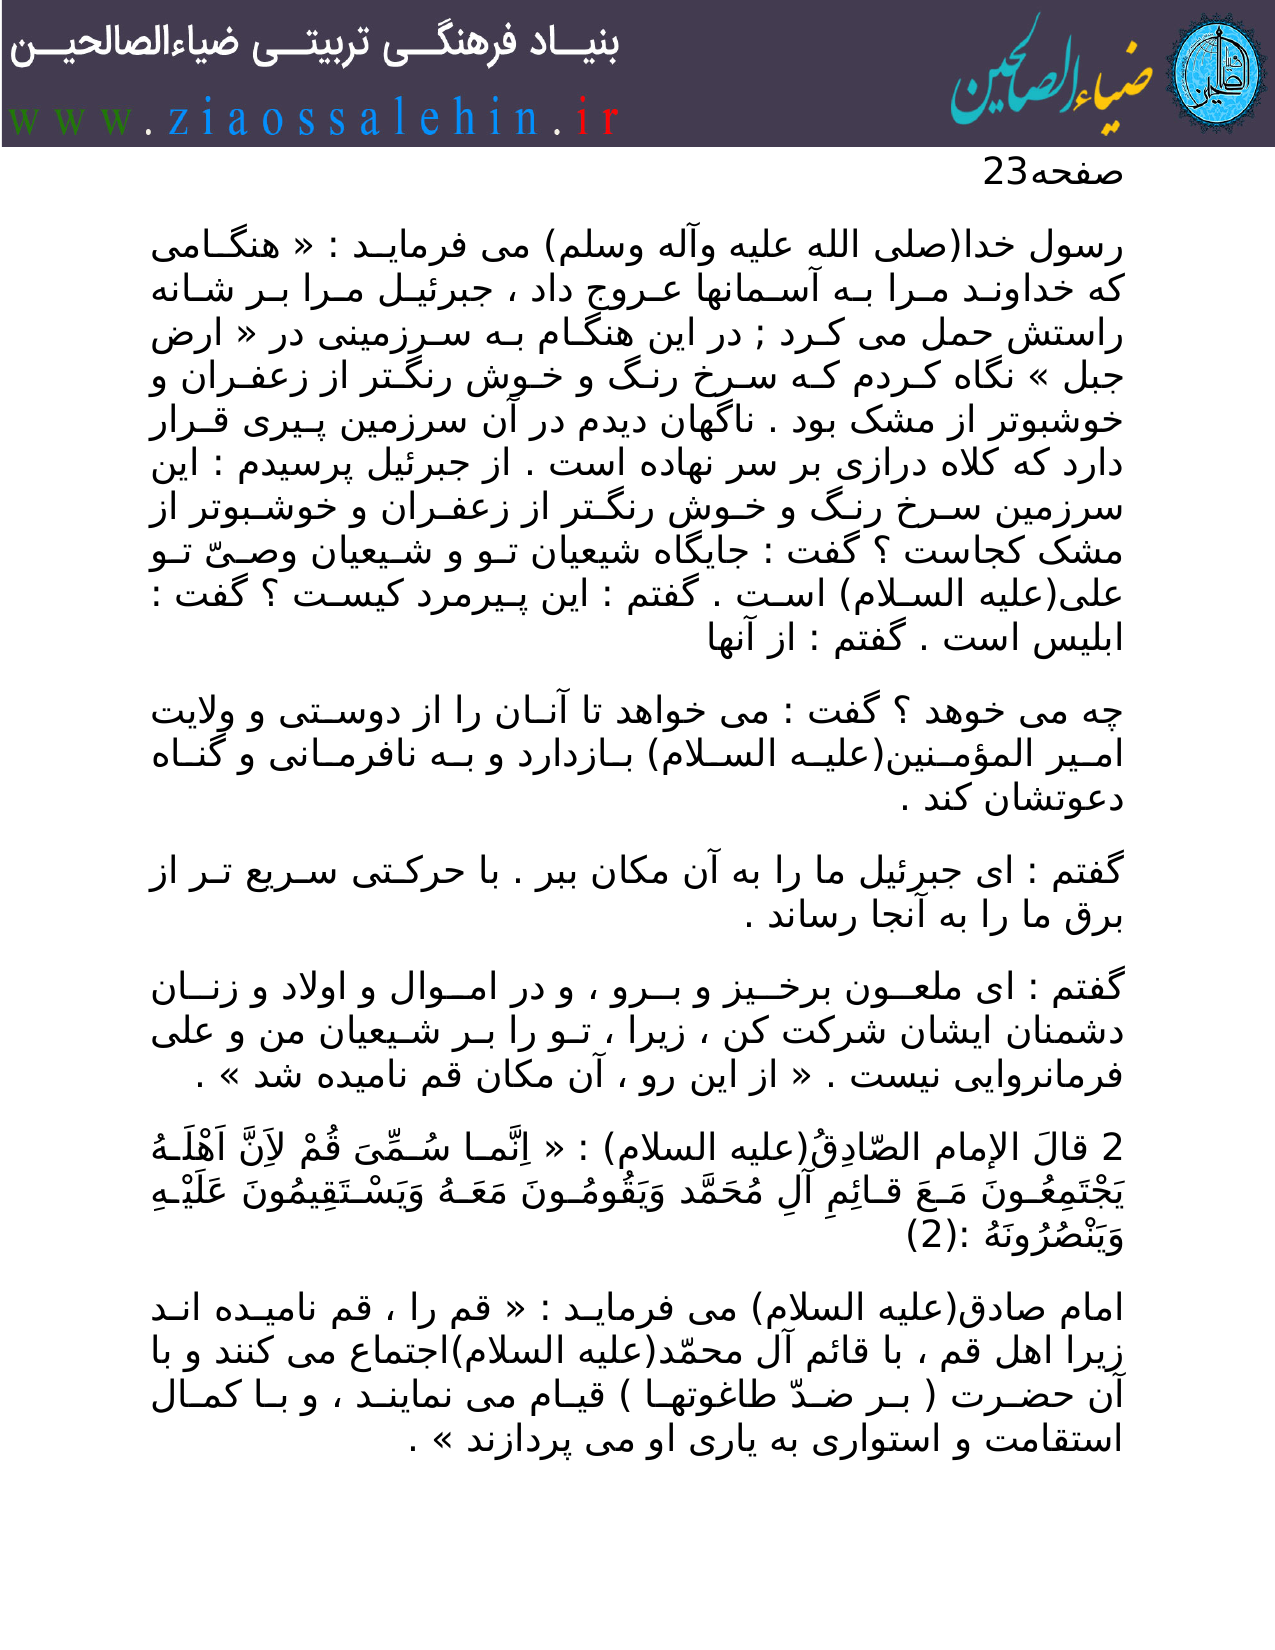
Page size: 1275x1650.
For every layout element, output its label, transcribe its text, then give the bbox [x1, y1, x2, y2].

text چه می خوهد ؟ گفت : می خواهد تا آنان را از دوستی و ولایت امیر المؤمنین(علیه السلام) بازدارد و به نافرمانی و گناه دعوتشان کند . [150, 688, 1125, 819]
text صفحه23 [150, 150, 1125, 194]
text امام صادق(علیه السلام) می فرماید : « قم را ، قم نامیده اند زیرا اهل قم ، با قائم آل محمّد(علیه السلام)اجتماع می کنند و با آن حضرت ( بر ضدّ طاغوتها ) قیام می نمایند ، و با کمال استقامت و استواری به یاری او می پردازند » . [150, 1285, 1125, 1460]
text رسول خدا(صلی الله علیه وآله وسلم) می فرماید : « هنگامی که خداوند مرا به آسمانها عروج داد ، جبرئیل مرا بر شانه راستش حمل می کرد ; در این هنگام به سرزمینی در « ارض جبل » نگاه کردم که سرخ رنگ و خوش رنگتر از زعفران و خوشبوتر از مشک بود . ناگهان دیدم در آن سرزمین پیری قرار دارد که کلاه درازی بر سر نهاده است . از جبرئیل پرسیدم : این سرزمین سرخ رنگ و خوش رنگتر از زعفران و خوشبوتر از مشک کجاست ؟ گفت : جایگاه شیعیان تو و شیعیان وصیّ تو علی(علیه السلام) است . گفتم : این پیرمرد کیست ؟ گفت : ابلیس است . گفتم : از آنها [150, 223, 1125, 659]
picture [1, 0, 1275, 147]
text گفتم : ای ملعون برخیز و برو ، و در اموال و اولاد و زنان دشمنان ایشان شرکت کن ، زیرا ، تو را بر شیعیان من و علی فرمانروایی نیست . « از این رو ، آن مکان قم نامیده شد » . [150, 965, 1125, 1096]
text 2 قالَ الإمام الصّادِقُ(علیه السلام) : « اِنَّما سُمِّیَ قُمْ لاَِنَّ اَهْلَهُ یَجْتَمِعُونَ مَعَ قائِمِ آلِ مُحَمَّد وَیَقُومُونَ مَعَهُ وَیَسْتَقِیمُونَ عَلَیْهِ وَیَنْصُرُونَهُ :(2) [150, 1125, 1125, 1256]
text گفتم : ای جبرئیل ما را به آن مکان ببر . با حرکتی سریع تر از برق ما را به آنجا رساند . [150, 848, 1125, 936]
